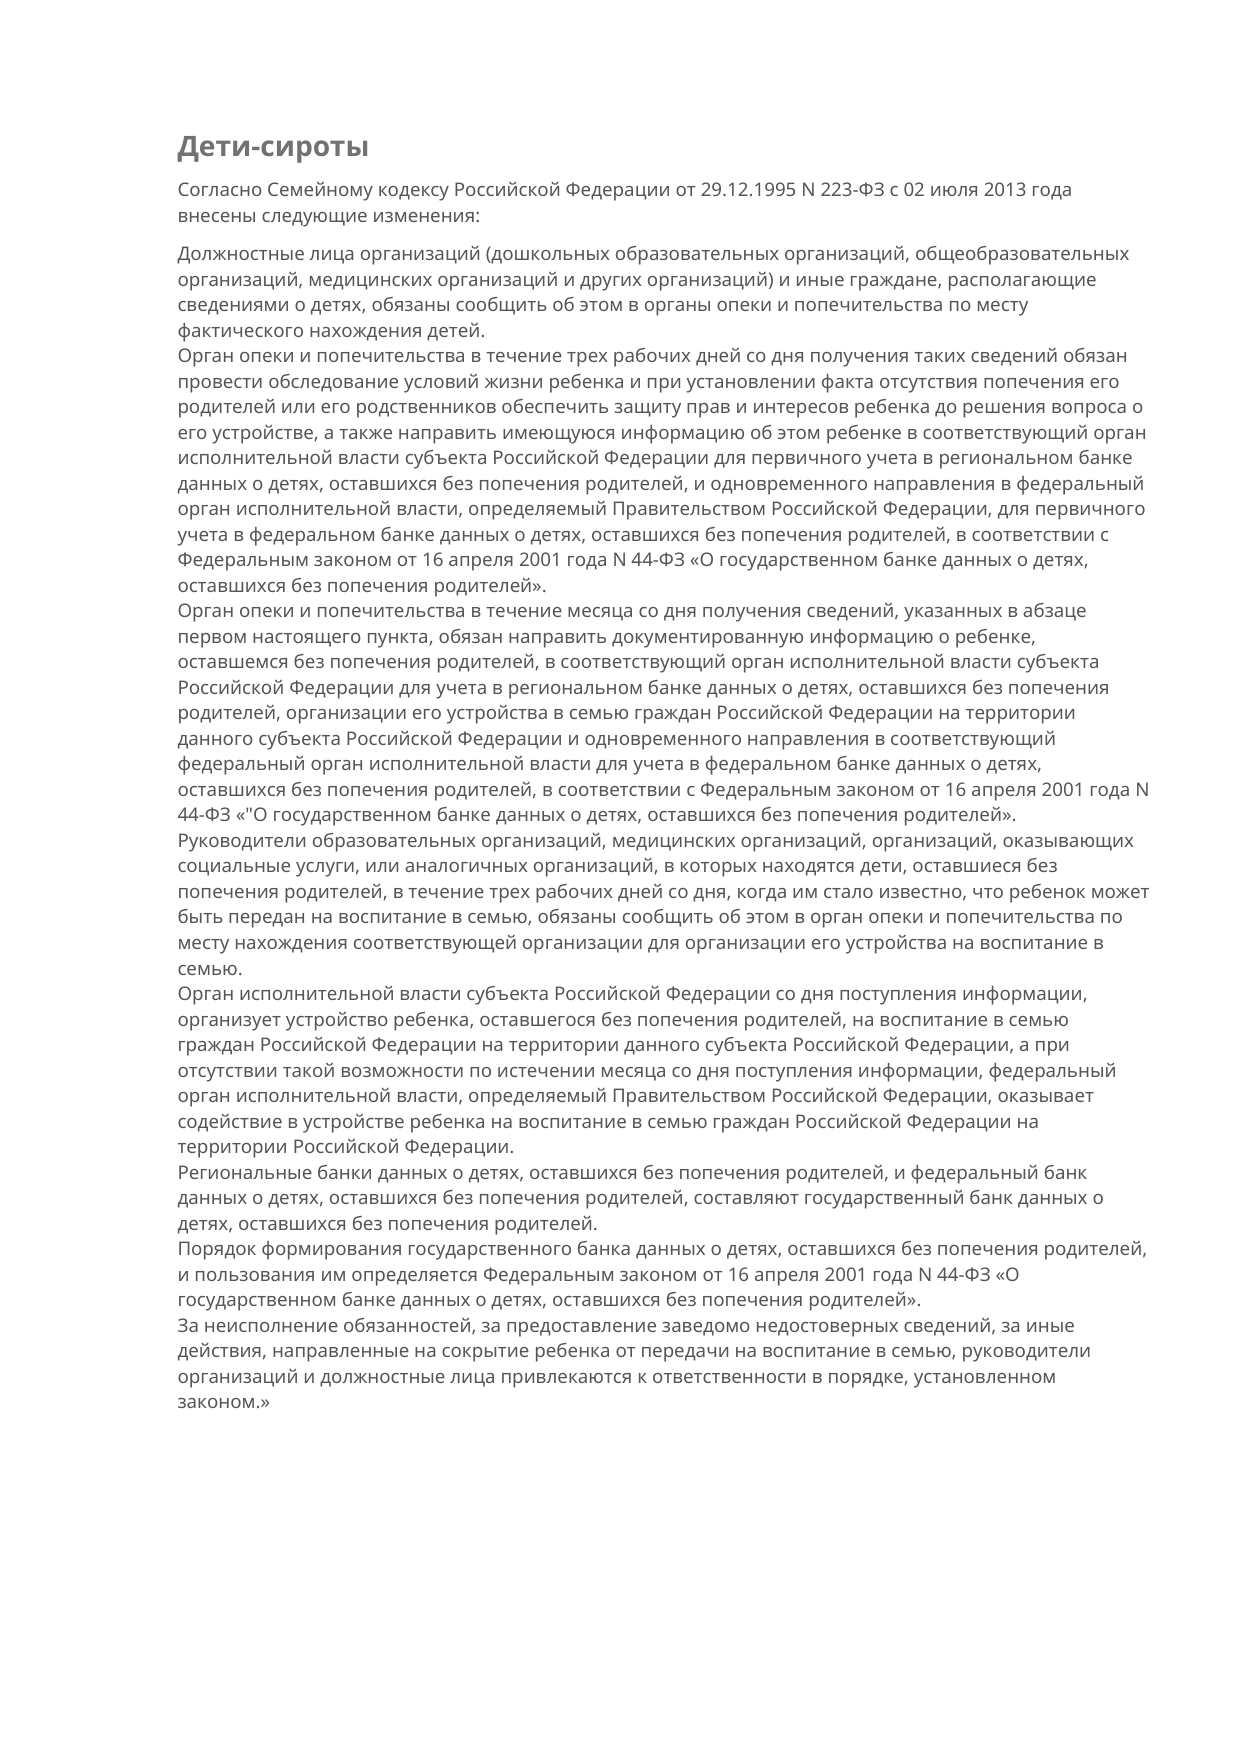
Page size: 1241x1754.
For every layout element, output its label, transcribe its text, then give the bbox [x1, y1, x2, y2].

text Согласно Семейному кодексу Российской Федерации от 29.12.1995 N 223-ФЗ с 02 июля 2013 года внесены следующие изменения: [177, 177, 1152, 228]
subtitle Дети-сироты [177, 126, 1152, 164]
text Должностные лица организаций (дошкольных образовательных организаций, общеобразовательных организаций, медицинских организаций и других организаций) и иные граждане, располагающие сведениями о детях, обязаны сообщить об этом в органы опеки и попечительства по месту фактического нахождения детей. Орган опеки и попечительства в течение трех рабочих дней со дня получения таких сведений обязан провести обследование условий жизни ребенка и при установлении факта отсутствия попечения его родителей или его родственников обеспечить защиту прав и интересов ребенка до решения вопроса о его устройстве, а также направить имеющуюся информацию об этом ребенке в соответствующий орган исполнительной власти субъекта Российской Федерации для первичного учета в региональном банке данных о детях, оставшихся без попечения родителей, и одновременного направления в федеральный орган исполнительной власти, определяемый Правительством Российской Федерации, для первичного учета в федеральном банке данных о детях, оставшихся без попечения родителей, в соответствии с Федеральным законом от 16 апреля 2001 года N 44-ФЗ «О государственном банке данных о детях, оставшихся без попечения родителей». Орган опеки и попечительства в течение месяца со дня получения сведений, указанных в абзаце первом настоящего пункта, обязан направить документированную информацию о ребенке, оставшемся без попечения родителей, в соответствующий орган исполнительной власти субъекта Российской Федерации для учета в региональном банке данных о детях, оставшихся без попечения родителей, организации его устройства в семью граждан Российской Федерации на территории данного субъекта Российской Федерации и одновременного направления в соответствующий федеральный орган исполнительной власти для учета в федеральном банке данных о детях, оставшихся без попечения родителей, в соответствии с Федеральным законом от 16 апреля 2001 года N 44-ФЗ «"О государственном банке данных о детях, оставшихся без попечения родителей». Руководители образовательных организаций, медицинских организаций, организаций, оказывающих социальные услуги, или аналогичных организаций, в которых находятся дети, оставшиеся без попечения родителей, в течение трех рабочих дней со дня, когда им стало известно, что ребенок может быть передан на воспитание в семью, обязаны сообщить об этом в орган опеки и попечительства по месту нахождения соответствующей организации для организации его устройства на воспитание в семью. Орган исполнительной власти субъекта Российской Федерации со дня поступления информации, организует устройство ребенка, оставшегося без попечения родителей, на воспитание в семью граждан Российской Федерации на территории данного субъекта Российской Федерации, а при отсутствии такой возможности по истечении месяца со дня поступления информации, федеральный орган исполнительной власти, определяемый Правительством Российской Федерации, оказывает содействие в устройстве ребенка на воспитание в семью граждан Российской Федерации на территории Российской Федерации. Региональные банки данных о детях, оставшихся без попечения родителей, и федеральный банк данных о детях, оставшихся без попечения родителей, составляют государственный банк данных о детях, оставшихся без попечения родителей. Порядок формирования государственного банка данных о детях, оставшихся без попечения родителей, и пользования им определяется Федеральным законом от 16 апреля 2001 года N 44-ФЗ «О государственном банке данных о детях, оставшихся без попечения родителей». За неисполнение обязанностей, за предоставление заведомо недостоверных сведений, за иные действия, направленные на сокрытие ребенка от передачи на воспитание в семью, руководители организаций и должностные лица привлекаются к ответственности в порядке, установленном законом.» [177, 240, 1152, 1414]
